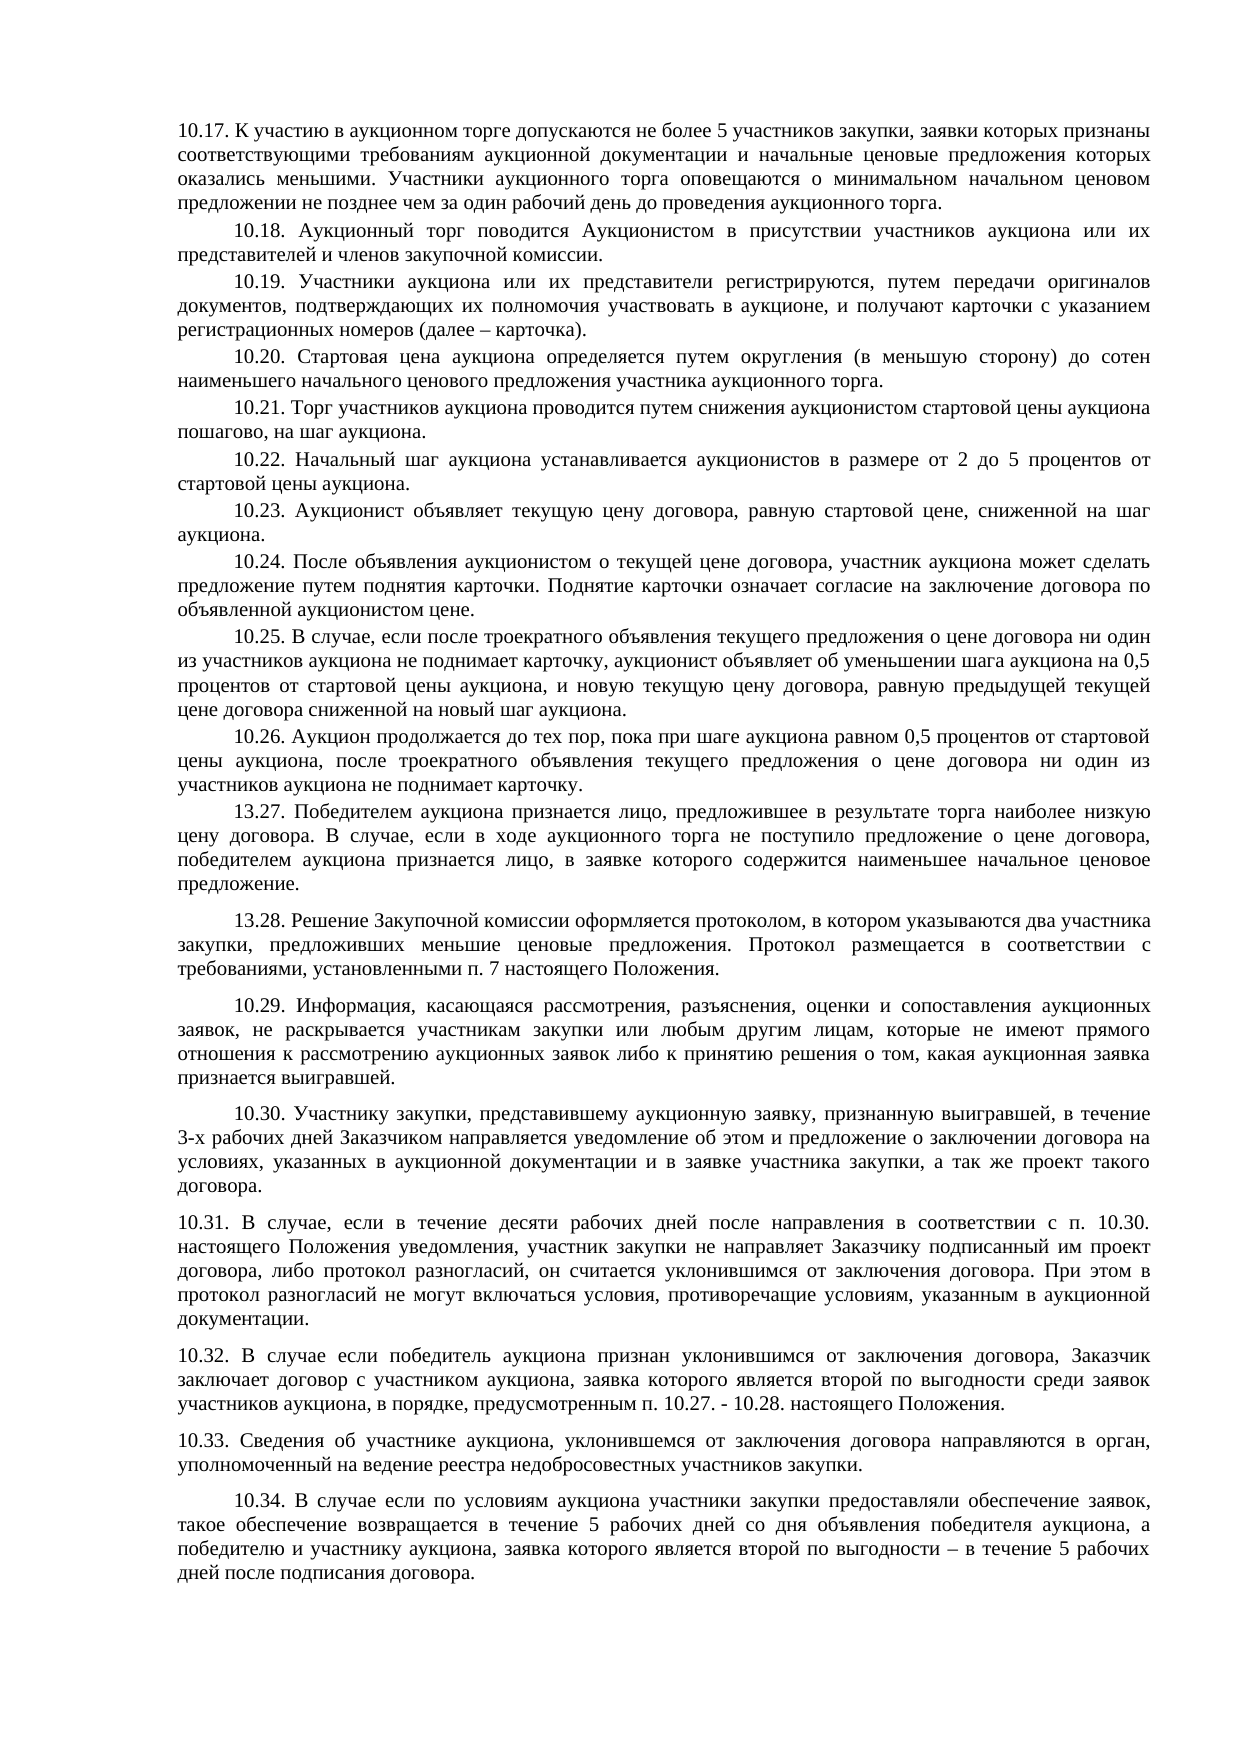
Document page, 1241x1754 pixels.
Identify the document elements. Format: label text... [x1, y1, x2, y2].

text 10.32. В случае если победитель аукциона признан уклонившимся от заключения договора, Заказчик заключает договор с участником аукциона, заявка которого является второй по выгодности среди заявок участников аукциона, в порядке, предусмотренным п. 10.27. - 10.28. настоящего Положения. [177, 1343, 1152, 1415]
text 10.34. В случае если по условиям аукциона участники закупки предоставляли обеспечение заявок, такое обеспечение возвращается в течение 5 рабочих дней со дня объявления победителя аукциона, а победителю и участнику аукциона, заявка которого является второй по выгодности – в течение 5 рабочих дней после подписания договора. [177, 1488, 1152, 1584]
text 10.20. Стартовая цена аукциона определяется путем округления (в меньшую сторону) до сотен наименьшего начального ценового предложения участника аукционного торга. [177, 344, 1152, 392]
text 10.22. Начальный шаг аукциона устанавливается аукционистов в размере от 2 до 5 процентов от стартовой цены аукциона. [177, 447, 1152, 495]
text 10.24. После объявления аукционистом о текущей цене договора, участник аукциона может сделать предложение путем поднятия карточки. Поднятие карточки означает согласие на заключение договора по объявленной аукционистом цене. [177, 549, 1152, 621]
text 10.18. Аукционный торг поводится Аукционистом в присутствии участников аукциона или их представителей и членов закупочной комиссии. [177, 217, 1152, 266]
text 10.17. К участию в аукционном торге допускаются не более 5 участников закупки, заявки которых признаны соответствующими требованиям аукционной документации и начальные ценовые предложения которых оказались меньшими. Участники аукционного торга оповещаются о минимальном начальном ценовом предложении не позднее чем за один рабочий день до проведения аукционного торга. [177, 118, 1152, 214]
text 10.30. Участнику закупки, представившему аукционную заявку, признанную выигравшей, в течение 3-х рабочих дней Заказчиком направляется уведомление об этом и предложение о заключении договора на условиях, указанных в аукционной документации и в заявке участника закупки, а так же проект такого договора. [177, 1101, 1152, 1197]
text 10.25. В случае, если после троекратного объявления текущего предложения о цене договора ни один из участников аукциона не поднимает карточку, аукционист объявляет об уменьшении шага аукциона на 0,5 процентов от стартовой цены аукциона, и новую текущую цену договора, равную предыдущей текущей цене договора сниженной на новый шаг аукциона. [177, 624, 1152, 721]
text 13.27. Победителем аукциона признается лицо, предложившее в результате торга наиболее низкую цену договора. В случае, если в ходе аукционного торга не поступило предложение о цене договора, победителем аукциона признается лицо, в заявке которого содержится наименьшее начальное ценовое предложение. [177, 799, 1152, 895]
text 10.29. Информация, касающаяся рассмотрения, разъяснения, оценки и сопоставления аукционных заявок, не раскрывается участникам закупки или любым другим лицам, которые не имеют прямого отношения к рассмотрению аукционных заявок либо к принятию решения о том, какая аукционная заявка признается выигравшей. [177, 992, 1152, 1089]
text 13.28. Решение Закупочной комиссии оформляется протоколом, в котором указываются два участника закупки, предложивших меньшие ценовые предложения. Протокол размещается в соответствии с требованиями, установленными п. 7 настоящего Положения. [177, 908, 1152, 980]
text 10.26. Аукцион продолжается до тех пор, пока при шаге аукциона равном 0,5 процентов от стартовой цены аукциона, после троекратного объявления текущего предложения о цене договора ни один из участников аукциона не поднимает карточку. [177, 724, 1152, 796]
text 10.19. Участники аукциона или их представители регистрируются, путем передачи оригиналов документов, подтверждающих их полномочия участвовать в аукционе, и получают карточки с указанием регистрационных номеров (далее – карточка). [177, 269, 1152, 341]
text 10.31. В случае, если в течение десяти рабочих дней после направления в соответствии с п. 10.30. настоящего Положения уведомления, участник закупки не направляет Заказчику подписанный им проект договора, либо протокол разногласий, он считается уклонившимся от заключения договора. При этом в протокол разногласий не могут включаться условия, противоречащие условиям, указанным в аукционной документации. [177, 1210, 1152, 1330]
text 10.21. Торг участников аукциона проводится путем снижения аукционистом стартовой цены аукциона пошагово, на шаг аукциона. [177, 395, 1152, 443]
text 10.33. Сведения об участнике аукциона, уклонившемся от заключения договора направляются в орган, уполномоченный на ведение реестра недобросовестных участников закупки. [177, 1427, 1152, 1476]
text 10.23. Аукционист объявляет текущую цену договора, равную стартовой цене, сниженной на шаг аукциона. [177, 498, 1152, 546]
